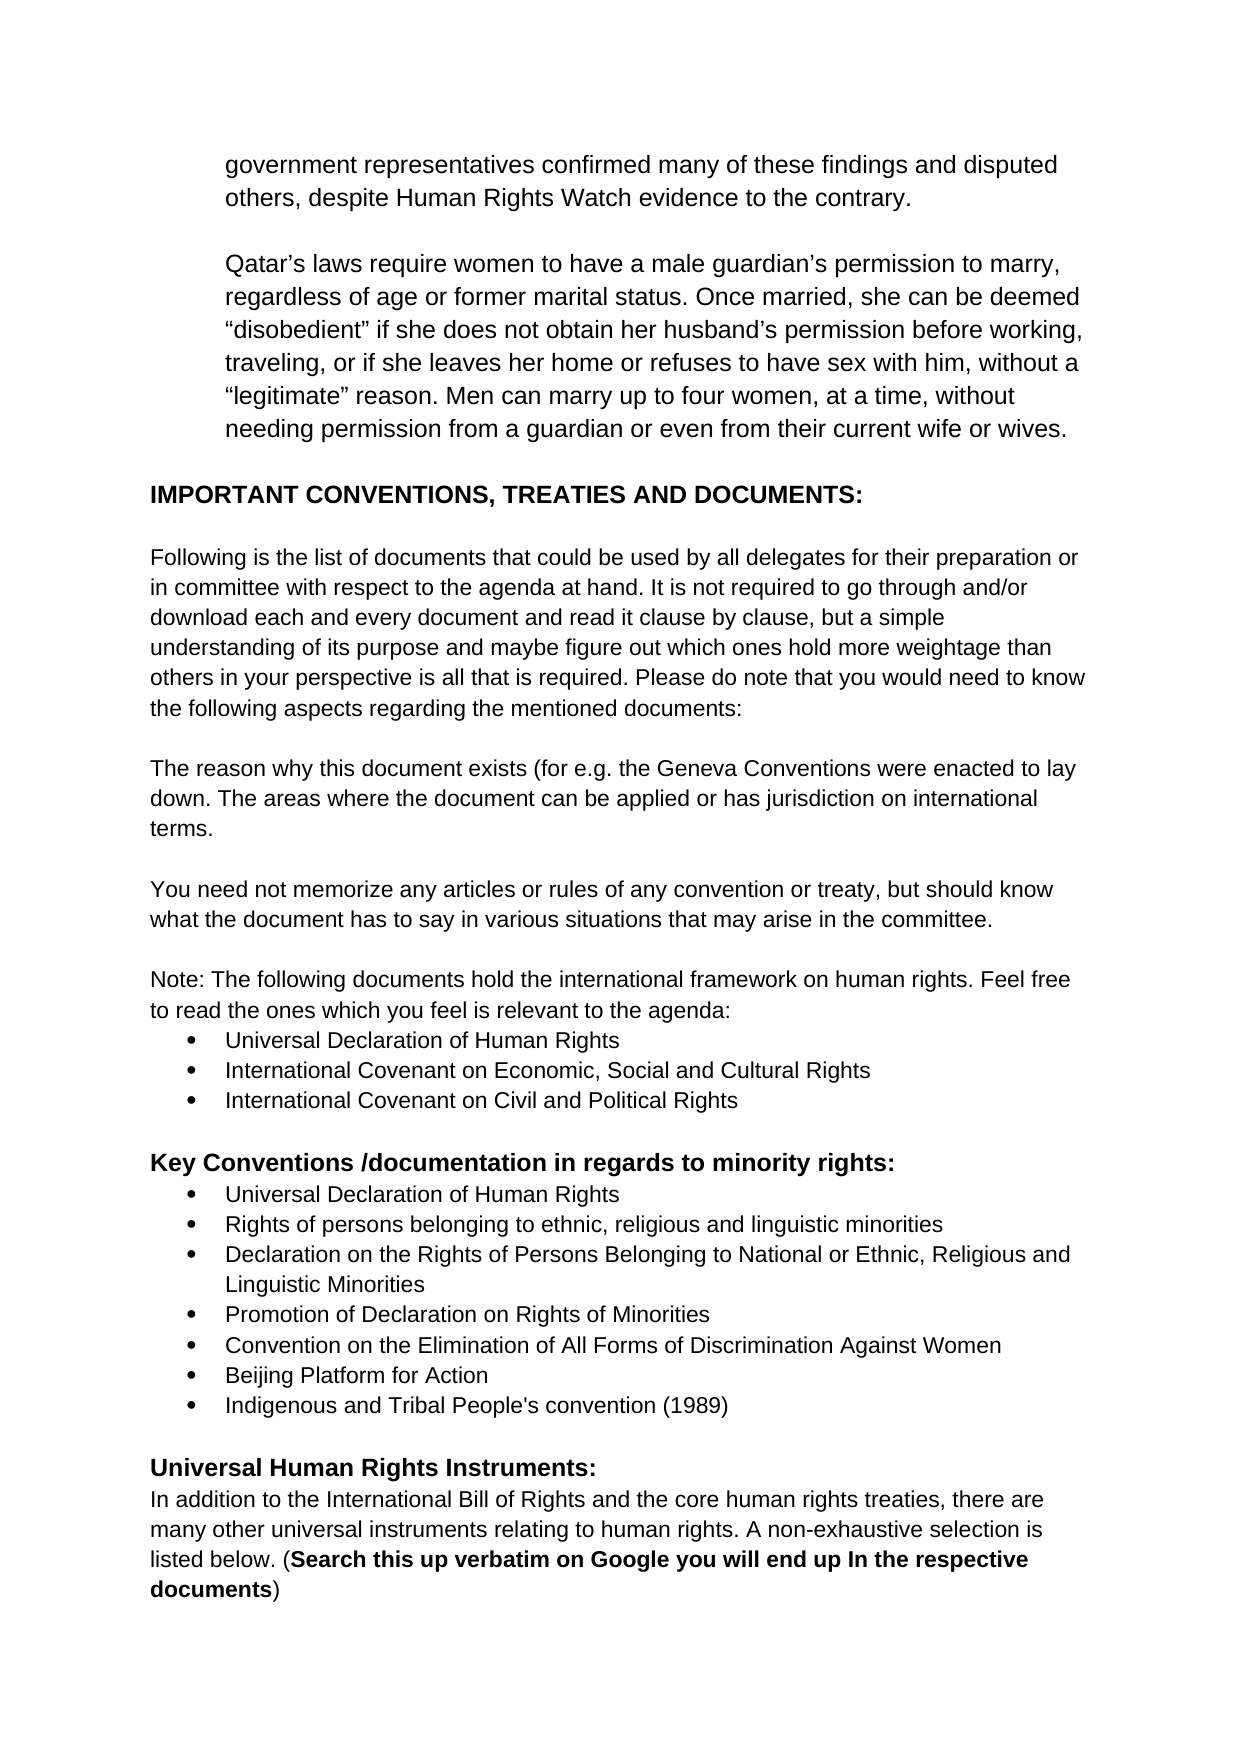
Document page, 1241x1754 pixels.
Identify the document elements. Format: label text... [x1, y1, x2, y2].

text In addition to the International Bill of Rights and the core human rights treaties, there are many other universal instruments relating to human rights. A non-exhaustive selection is listed below. (Search this up verbatim on Google you will end up In the respective documents) [150, 1486, 1090, 1602]
text Qatar’s laws require women to have a male guardian’s permission to marry, regardless of age or former marital status. Once married, she can be deemed “disobedient” if she does not obtain her husband’s permission before working, traveling, or if she leaves her home or refuses to have sex with him, without a “legitimate” reason. Men can marry up to four women, at a time, without needing permission from a guardian or even from their current wife or wives. [225, 249, 1090, 443]
text IMPORTANT CONVENTIONS, TREATIES AND DOCUMENTS: [150, 480, 1090, 509]
text Note: The following documents hold the international framework on human rights. Feel free to read the ones which you feel is relevant to the agenda: [150, 966, 1090, 1023]
list Universal Declaration of Human Rights [187, 1027, 1090, 1053]
list Convention on the Elimination of All Forms of Discrimination Against Women [187, 1332, 1090, 1358]
text Universal Human Rights Instruments: [150, 1452, 1090, 1481]
text Following is the list of documents that could be used by all delegates for their preparation or in committee with respect to the agenda at hand. It is not required to go through and/or download each and every document and read it clause by clause, but a simple understanding of its purpose and maybe figure out which ones hold more weightage than others in your perspective is all that is required. Please do note that you would need to know the following aspects regarding the mentioned documents: [150, 543, 1090, 721]
list Promotion of Declaration on Rights of Minorities [187, 1301, 1090, 1328]
list Universal Declaration of Human Rights [187, 1181, 1090, 1207]
text You need not memorize any articles or rules of any convention or treaty, but should know what the document has to say in various situations that may arise in the committee. [150, 876, 1090, 932]
list International Covenant on Civil and Political Rights [187, 1087, 1090, 1113]
list Declaration on the Rights of Persons Belonging to National or Ethnic, Religious and Linguistic Minorities [187, 1241, 1090, 1298]
list Indigenous and Tribal People's convention (1989) [187, 1392, 1090, 1418]
list International Covenant on Economic, Social and Cultural Rights [187, 1057, 1090, 1083]
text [225, 150, 1090, 212]
text The reason why this document exists (for e.g. the Geneva Conventions were enacted to lay down. The areas where the document can be applied or has jurisdiction on international terms. [150, 755, 1090, 842]
list Rights of persons belonging to ethnic, religious and linguistic minorities [187, 1211, 1090, 1237]
text Key Conventions /documentation in regards to minority rights: [150, 1148, 1090, 1176]
list Beijing Platform for Action [187, 1362, 1090, 1388]
